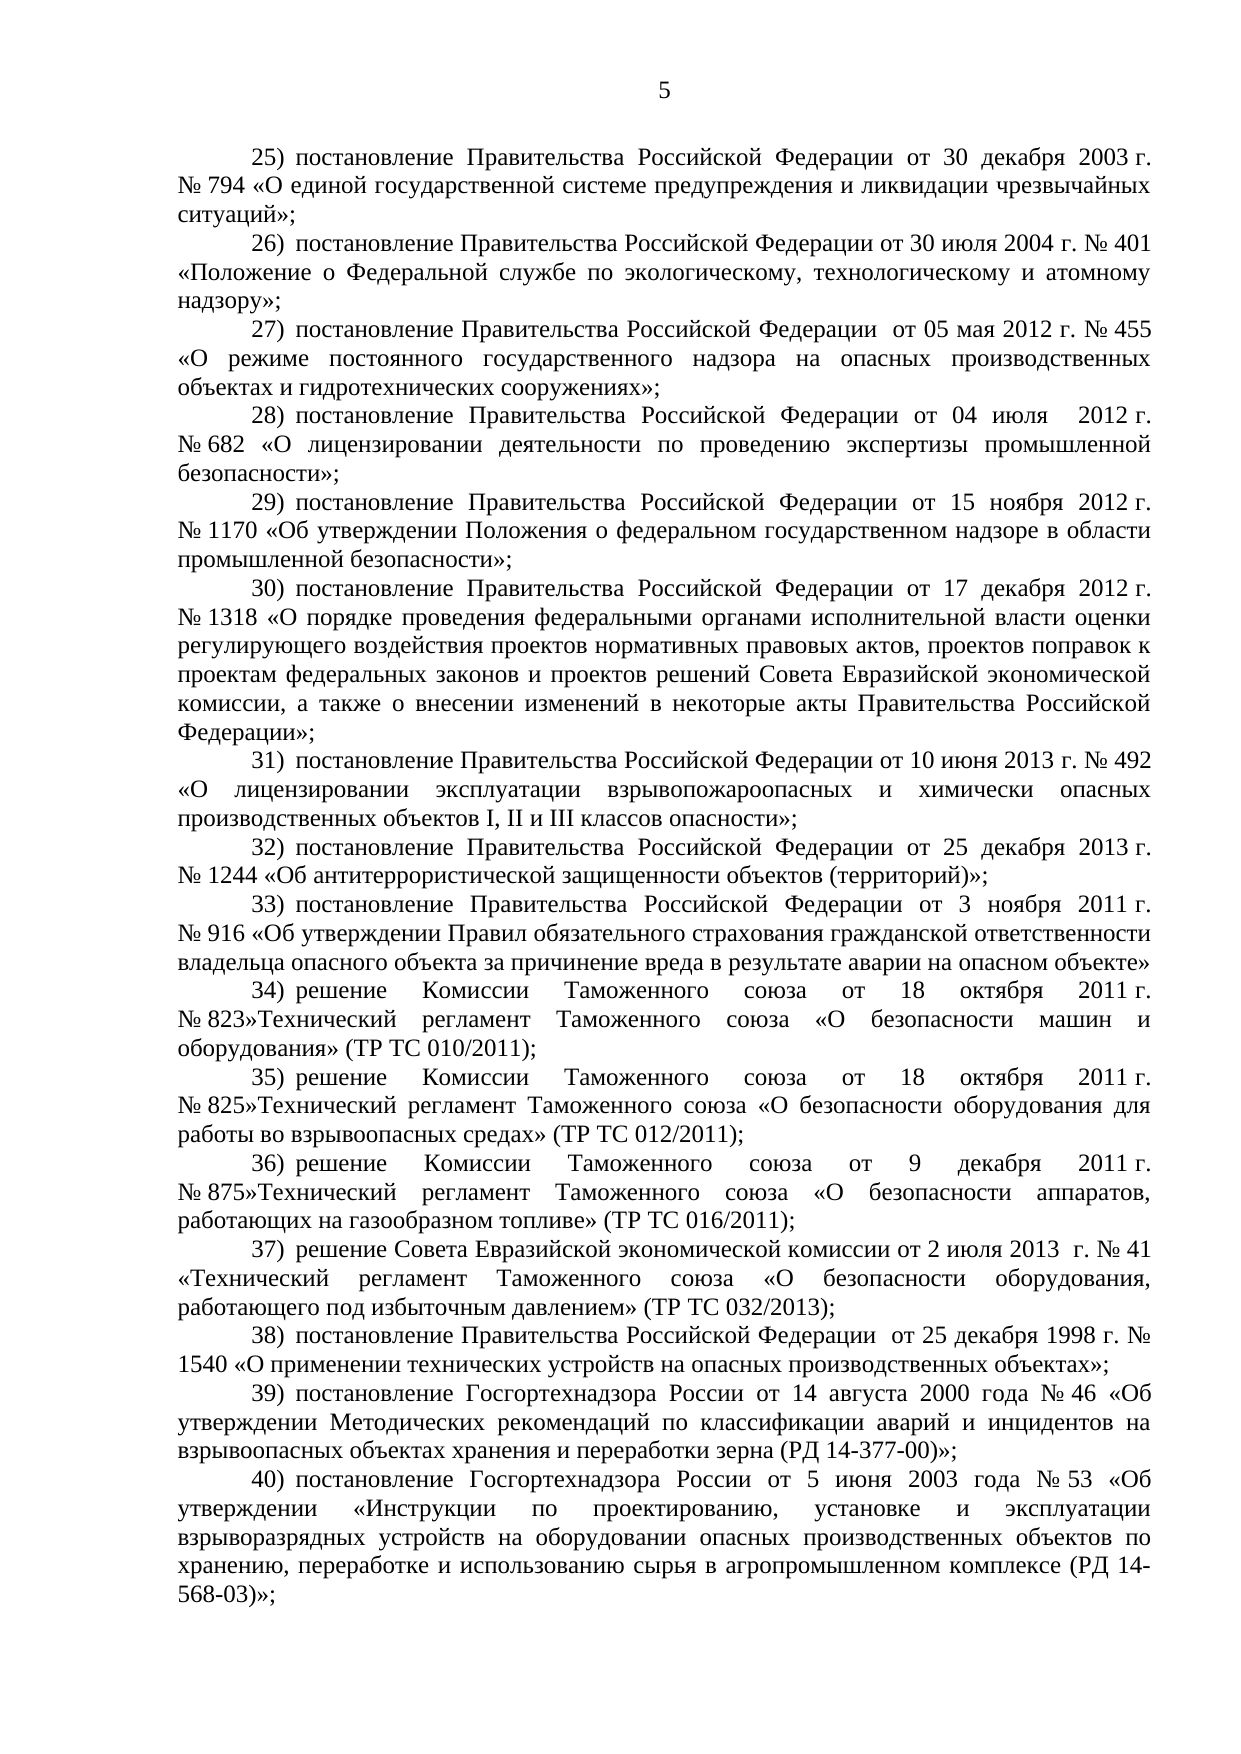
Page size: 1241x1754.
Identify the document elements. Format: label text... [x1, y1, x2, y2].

list решение Комиссии Таможенного союза от 18 октября 2011 г. № 823»Технический регламент Таможенного союза «О безопасности машин и оборудования» (ТР ТС 010/2011); [177, 976, 1152, 1062]
list постановление Правительства Российской Федерации от 15 ноября 2012 г. № 1170 «Об утверждении Положения о федеральном государственном надзоре в области промышленной безопасности»; [177, 487, 1152, 573]
list постановление Правительства Российской Федерации от 3 ноября 2011 г. № 916 «Об утверждении Правил обязательного страхования гражданской ответственности владельца опасного объекта за причинение вреда в результате аварии на опасном объекте» [177, 889, 1152, 976]
list постановление Правительства Российской Федерации от 30 июля 2004 г. № 401 «Положение о Федеральной службе по экологическому, технологическому и атомному надзору»; [177, 228, 1152, 314]
list постановление Правительства Российской Федерации от 10 июня 2013 г. № 492 «О лицензировании эксплуатации взрывопожароопасных и химически опасных производственных объектов I, II и III классов опасности»; [177, 746, 1152, 832]
list решение Комиссии Таможенного союза от 9 декабря 2011 г. № 875»Технический регламент Таможенного союза «О безопасности аппаратов, работающих на газообразном топливе» (ТР ТС 016/2011); [177, 1148, 1152, 1234]
list постановление Правительства Российской Федерации от 25 декабря 2013 г. № 1244 «Об антитеррористической защищенности объектов (территорий)»; [177, 832, 1152, 889]
list решение Совета Евразийской экономической комиссии от 2 июля 2013 г. № 41 «Технический регламент Таможенного союза «О безопасности оборудования, работающего под избыточным давлением» (ТР ТС 032/2013); [177, 1234, 1152, 1321]
list постановление Госгортехнадзора России от 14 августа 2000 года № 46 «Об утверждении Методических рекомендаций по классификации аварий и инцидентов на взрывоопасных объектах хранения и переработки зерна (РД 14-377-00)»; [177, 1378, 1152, 1464]
list постановление Госгортехнадзора России от 5 июня 2003 года № 53 «Об утверждении «Инструкции по проектированию, установке и эксплуатации взрыворазрядных устройств на оборудовании опасных производственных объектов по хранению, переработке и использованию сырья в агропромышленном комплексе (РД 14-568-03)»; [177, 1464, 1152, 1608]
list постановление Правительства Российской Федерации от 30 декабря 2003 г. № 794 «О единой государственной системе предупреждения и ликвидации чрезвычайных ситуаций»; [177, 142, 1152, 228]
list постановление Правительства Российской Федерации от 05 мая 2012 г. № 455 «О режиме постоянного государственного надзора на опасных производственных объектах и гидротехнических сооружениях»; [177, 314, 1152, 401]
list постановление Правительства Российской Федерации от 17 декабря 2012 г. № 1318 «О порядке проведения федеральными органами исполнительной власти оценки регулирующего воздействия проектов нормативных правовых актов, проектов поправок к проектам федеральных законов и проектов решений Совета Евразийской экономической комиссии, а также о внесении изменений в некоторые акты Правительства Российской Федерации»; [177, 573, 1152, 746]
list постановление Правительства Российской Федерации от 25 декабря 1998 г. № 1540 «О применении технических устройств на опасных производственных объектах»; [177, 1321, 1152, 1378]
list постановление Правительства Российской Федерации от 04 июля 2012 г. № 682 «О лицензировании деятельности по проведению экспертизы промышленной безопасности»; [177, 401, 1152, 487]
list решение Комиссии Таможенного союза от 18 октября 2011 г. № 825»Технический регламент Таможенного союза «О безопасности оборудования для работы во взрывоопасных средах» (ТР ТС 012/2011); [177, 1062, 1152, 1148]
